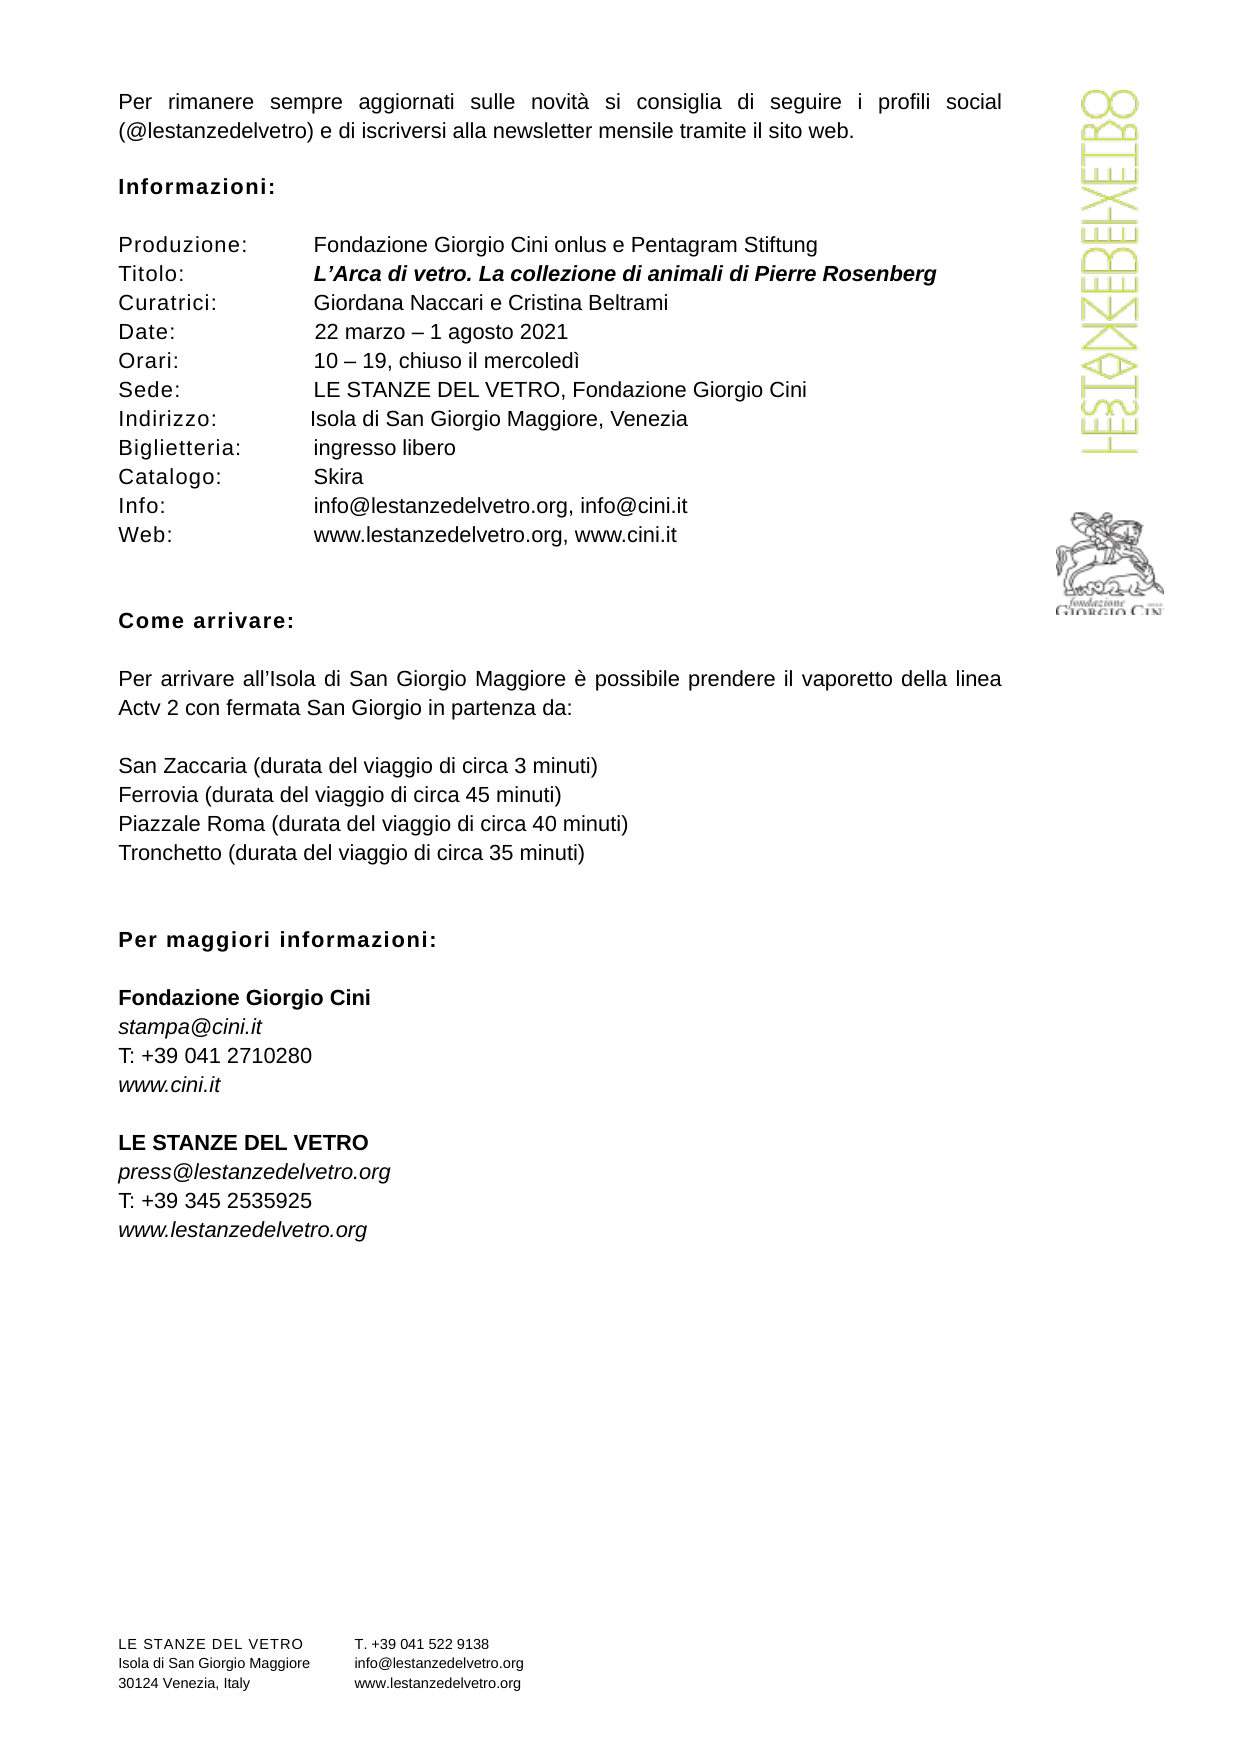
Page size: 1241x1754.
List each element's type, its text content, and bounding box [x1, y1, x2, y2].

text Indirizzo: Isola di San Giorgio Maggiore, Venezia [118, 406, 1004, 431]
text Produzione: Fondazione Giorgio Cini onlus e Pentagram Stiftung [118, 232, 1004, 257]
text Piazzale Roma (durata del viaggio di circa 40 minuti) [118, 811, 1004, 836]
text Ferrovia (durata del viaggio di circa 45 minuti) [118, 782, 1004, 807]
text www.cini.it [118, 1072, 1004, 1097]
text Tronchetto (durata del viaggio di circa 35 minuti) [118, 840, 1004, 865]
text Come arrivare: [118, 608, 1004, 634]
text Catalogo: Skira [118, 464, 1004, 489]
text Date: 22 marzo – 1 agosto 2021 [118, 319, 1004, 344]
text Per arrivare all’Isola di San Giorgio Maggiore è possibile prendere il vaporetto della linea Actv 2 con fermata San Giorgio in partenza da: [118, 666, 1004, 721]
text www.lestanzedelvetro.org [118, 1217, 1004, 1242]
text T: +39 041 2710280 [118, 1043, 1004, 1068]
text Titolo: L’Arca di vetro. La collezione di animali di Pierre Rosenberg [118, 261, 1004, 286]
text press@lestanzedelvetro.org [118, 1159, 1004, 1184]
text Informazioni: [118, 174, 1004, 199]
text Curatrici: Giordana Naccari e Cristina Beltrami [118, 290, 1004, 315]
text Sede: LE STANZE DEL VETRO, Fondazione Giorgio Cini [118, 377, 1004, 402]
text Per rimanere sempre aggiornati sulle novità si consiglia di seguire i profili social (@lestanzedelvetro) e di iscriversi alla newsletter mensile tramite il sito web. [118, 89, 1004, 143]
text Per maggiori informazioni: [118, 927, 1004, 952]
text Info: info@lestanzedelvetro.org, info@cini.it [118, 493, 1004, 518]
text LE STANZE DEL VETRO [118, 1130, 1004, 1155]
text San Zaccaria (durata del viaggio di circa 3 minuti) [118, 753, 1004, 778]
text Web: www.lestanzedelvetro.org, www.cini.it [118, 522, 1004, 547]
text T: +39 345 2535925 [118, 1188, 1004, 1213]
text stampa@cini.it [118, 1014, 1004, 1039]
text Fondazione Giorgio Cini [118, 985, 1004, 1010]
text Biglietteria: ingresso libero [118, 435, 1004, 460]
text Orari: 10 – 19, chiuso il mercoledì [118, 348, 1004, 373]
